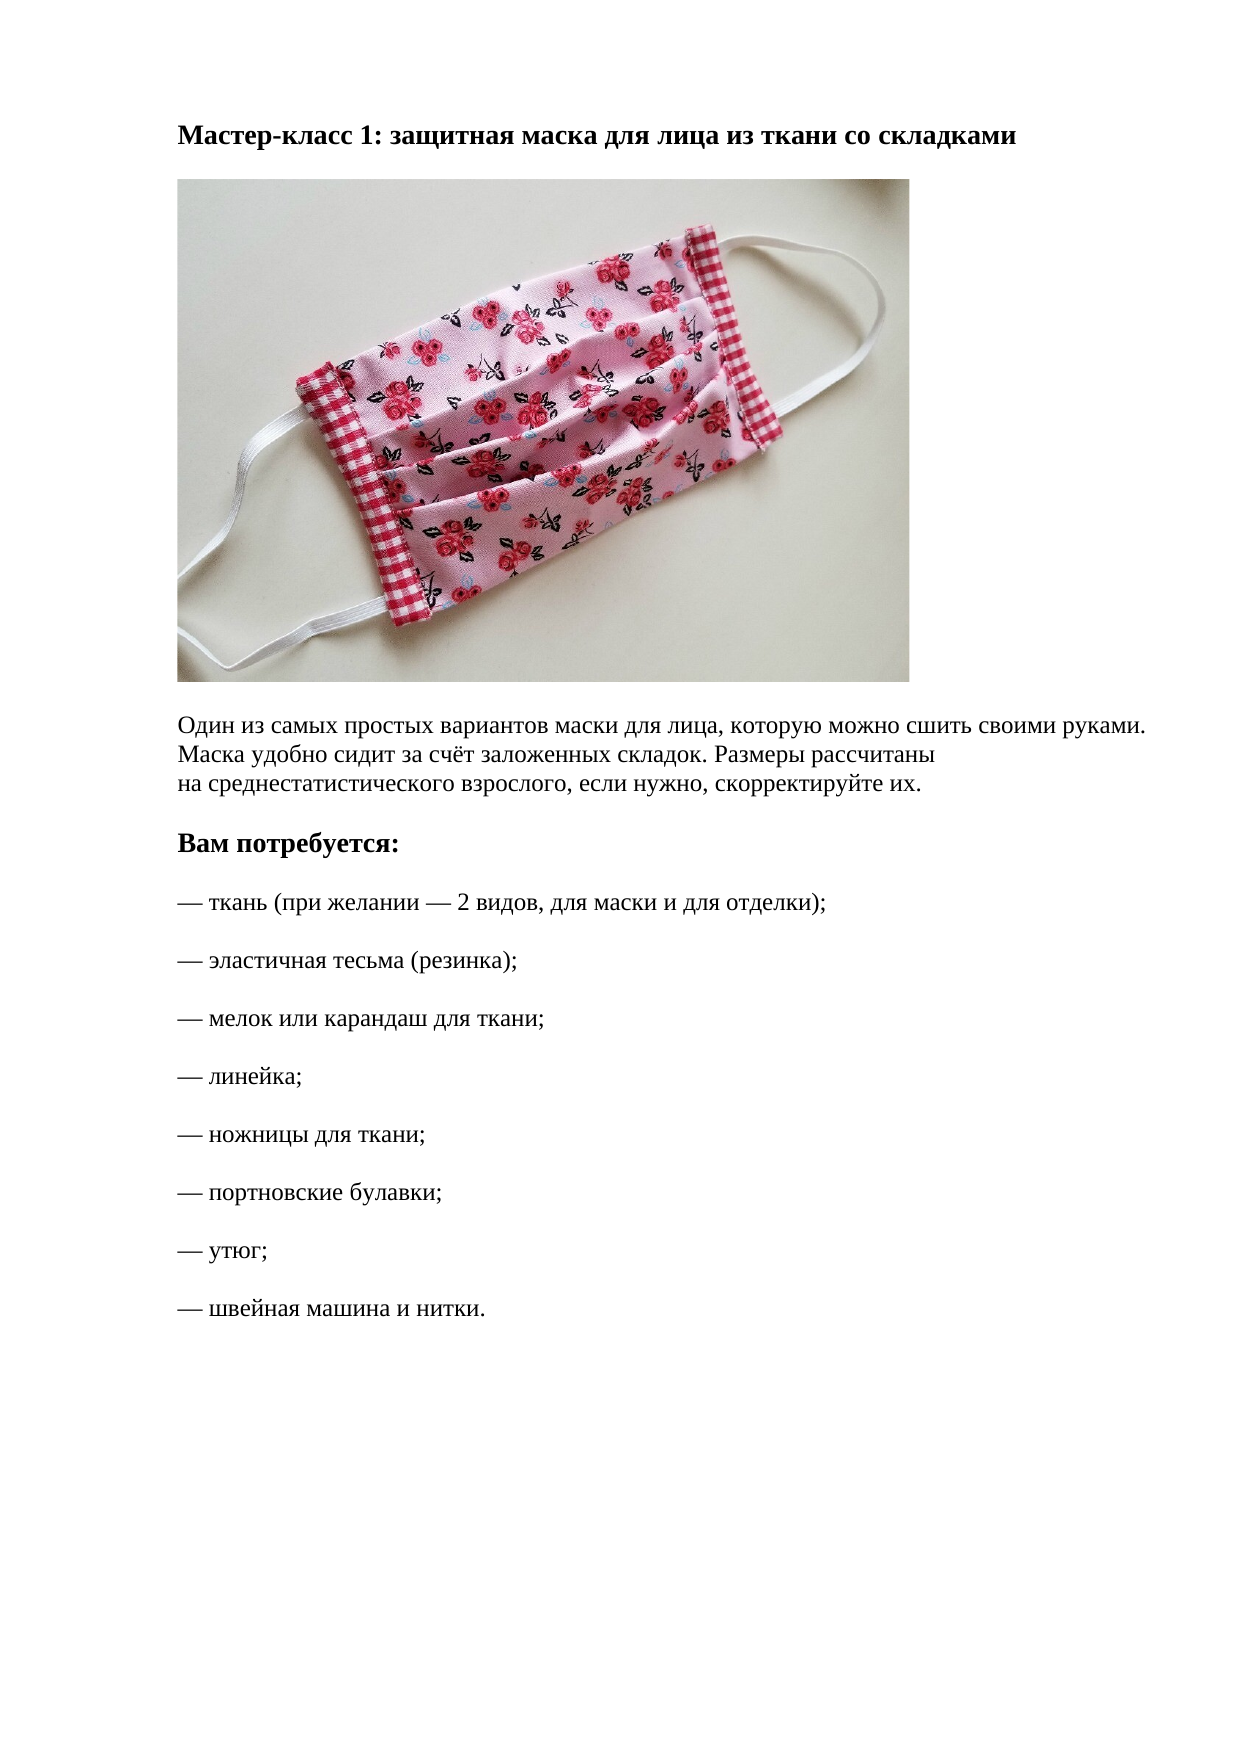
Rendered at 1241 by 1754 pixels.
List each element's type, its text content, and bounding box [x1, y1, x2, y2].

text — мелок или карандаш для ткани; [177, 1003, 1152, 1032]
text Мастер-класс 1: защитная маска для лица из ткани со складками [177, 118, 1152, 151]
text — ножницы для ткани; [177, 1119, 1152, 1148]
text — эластичная тесьма (резинка); [177, 945, 1152, 974]
text — портновские булавки; [177, 1177, 1152, 1206]
text — швейная машина и нитки. [177, 1293, 1152, 1322]
picture [177, 179, 910, 682]
text Вам потребуется: [177, 826, 1152, 858]
text Один из самых простых вариантов маски для лица, которую можно сшить своими руками. Маска удобно сидит за счёт заложенных складок. Размеры рассчитаны на среднестатистического взрослого, если нужно, скорректируйте их. [177, 710, 1152, 797]
text — ткань (при желании — 2 видов, для маски и для отделки); [177, 887, 1152, 916]
text — линейка; [177, 1061, 1152, 1090]
text — утюг; [177, 1235, 1152, 1264]
